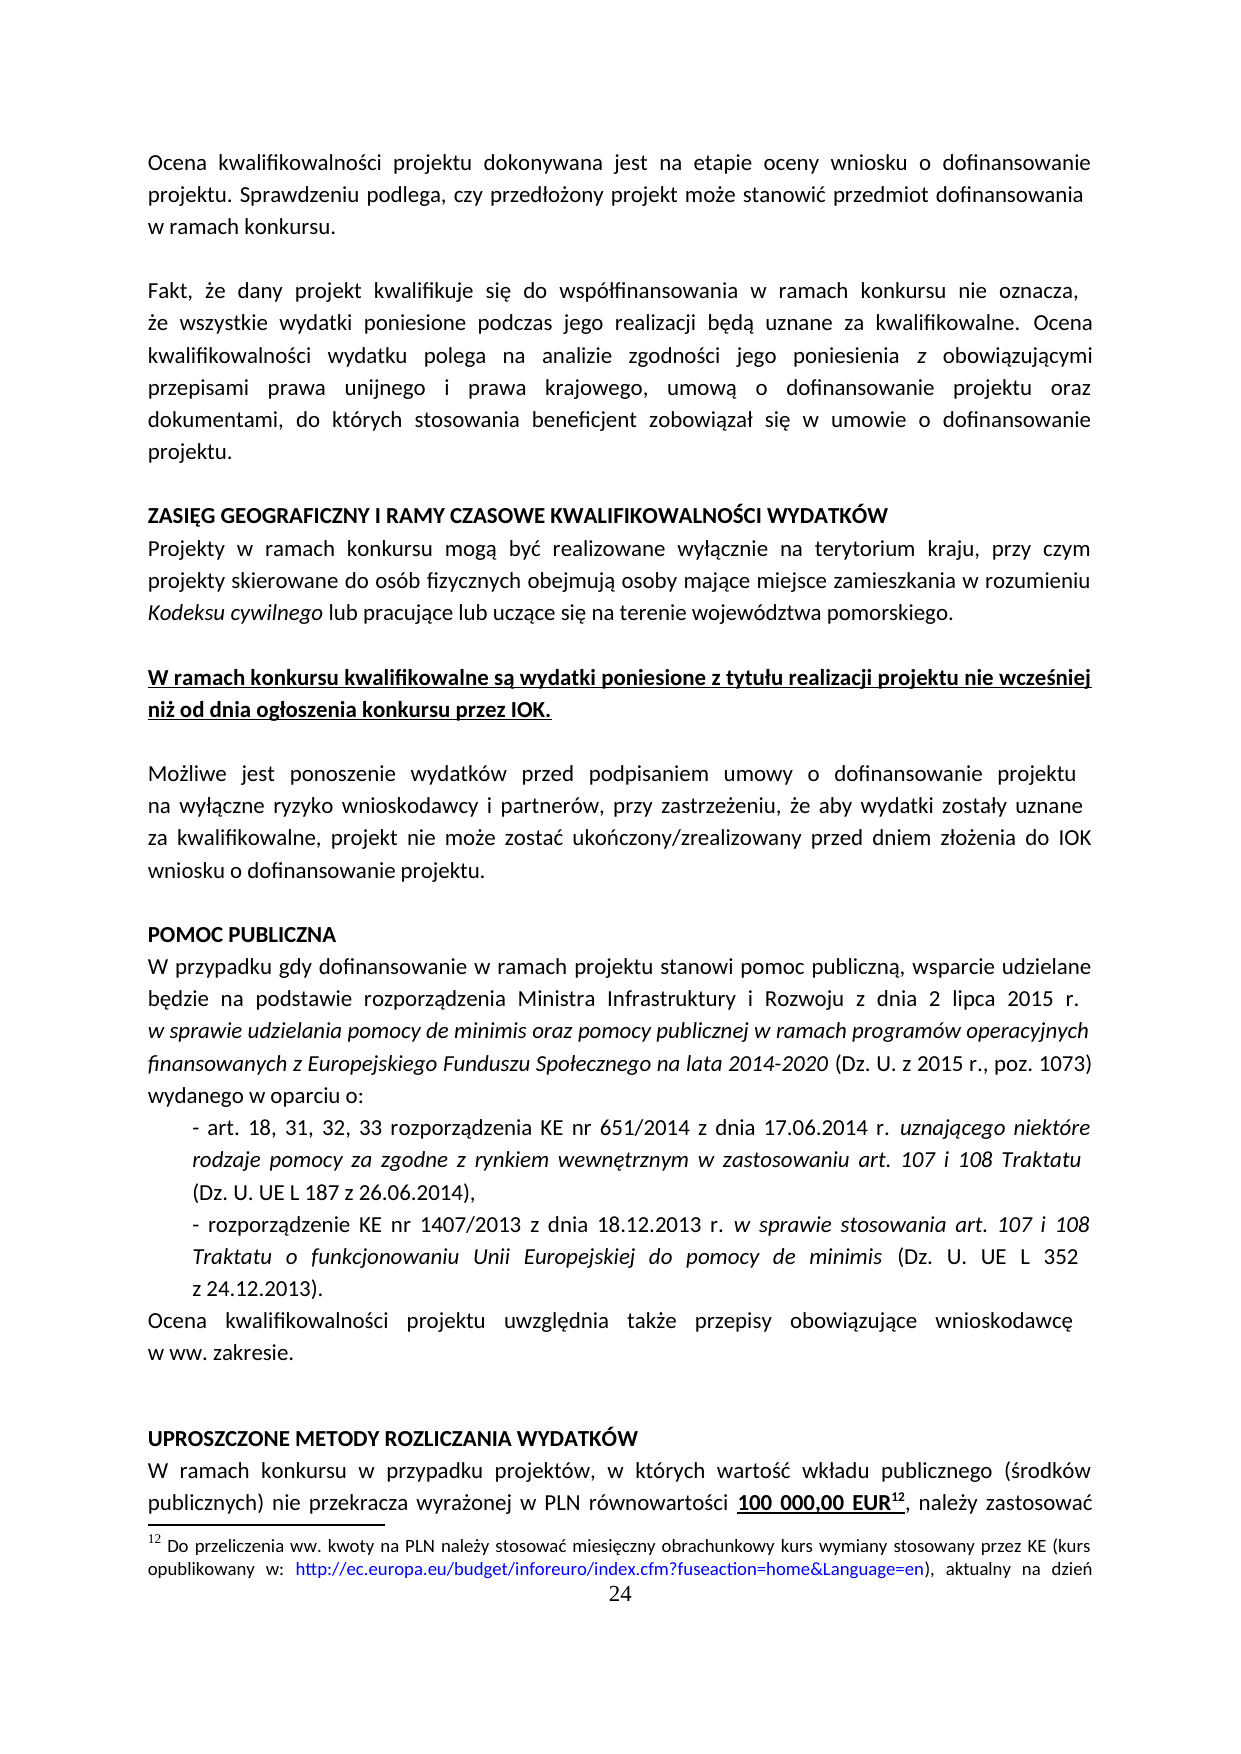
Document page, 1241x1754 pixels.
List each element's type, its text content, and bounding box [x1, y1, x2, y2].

text - art. 18, 31, 32, 33 rozporządzenia KE nr 651/2014 z dnia 17.06.2014 r. uznającego niektóre rodzaje pomocy za zgodne z rynkiem wewnętrznym w zastosowaniu art. 107 i 108 Traktatu (Dz. U. UE L 187 z 26.06.2014), [192, 1113, 1093, 1206]
text Możliwe jest ponoszenie wydatków przed podpisaniem umowy o dofinansowanie projektu na wyłączne ryzyko wnioskodawcy i partnerów, przy zastrzeżeniu, że aby wydatki zostały uznane za kwalifikowalne, projekt nie może zostać ukończony/zrealizowany przed dniem złożenia do IOK wniosku o dofinansowanie projektu. [148, 759, 1093, 884]
text W ramach konkursu kwalifikowalne są wydatki poniesione z tytułu realizacji projektu nie wcześniej niż od dnia ogłoszenia konkursu przez IOK. [148, 663, 1093, 723]
text Fakt, że dany projekt kwalifikuje się do współfinansowania w ramach konkursu nie oznacza, że wszystkie wydatki poniesione podczas jego realizacji będą uznane za kwalifikowalne. Ocena kwalifikowalności wydatku polega na analizie zgodności jego poniesienia z obowiązującymi przepisami prawa unijnego i prawa krajowego, umową o dofinansowanie projektu oraz dokumentami, do których stosowania beneficjent zobowiązał się w umowie o dofinansowanie projektu. [148, 276, 1093, 465]
subtitle UPROSZCZONE METODY ROZLICZANIA WYDATKÓW [148, 1424, 1093, 1452]
text Ocena kwalifikowalności projektu uwzględnia także przepisy obowiązujące wnioskodawcę w ww. zakresie. [148, 1306, 1093, 1367]
subtitle ZASIĘG GEOGRAFICZNY I RAMY CZASOWE KWALIFIKOWALNOŚCI WYDATKÓW [148, 502, 1093, 530]
text - rozporządzenie KE nr 1407/2013 z dnia 18.12.2013 r. w sprawie stosowania art. 107 i 108 Traktatu o funkcjonowaniu Unii Europejskiej do pomocy de minimis (Dz. U. UE L 352 z 24.12.2013). [192, 1210, 1093, 1302]
text POMOC PUBLICZNA [148, 920, 1093, 948]
text Projekty w ramach konkursu mogą być realizowane wyłącznie na terytorium kraju, przy czym projekty skierowane do osób fizycznych obejmują osoby mające miejsce zamieszkania w rozumieniu Kodeksu cywilnego lub pracujące lub uczące się na terenie województwa pomorskiego. [148, 534, 1093, 626]
text W przypadku gdy dofinansowanie w ramach projektu stanowi pomoc publiczną, wsparcie udzielane będzie na podstawie rozporządzenia Ministra Infrastruktury i Rozwoju z dnia 2 lipca 2015 r. w sprawie udzielania pomocy de minimis oraz pomocy publicznej w ramach programów operacyjnych finansowanych z Europejskiego Funduszu Społecznego na lata 2014-2020 (Dz. U. z 2015 r., poz. 1073) wydanego w oparciu o: [148, 952, 1093, 1109]
text Ocena kwalifikowalności projektu dokonywana jest na etapie oceny wniosku o dofinansowanie projektu. Sprawdzeniu podlega, czy przedłożony projekt może stanowić przedmiot dofinansowania w ramach konkursu. [148, 148, 1093, 240]
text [148, 1456, 1093, 1516]
